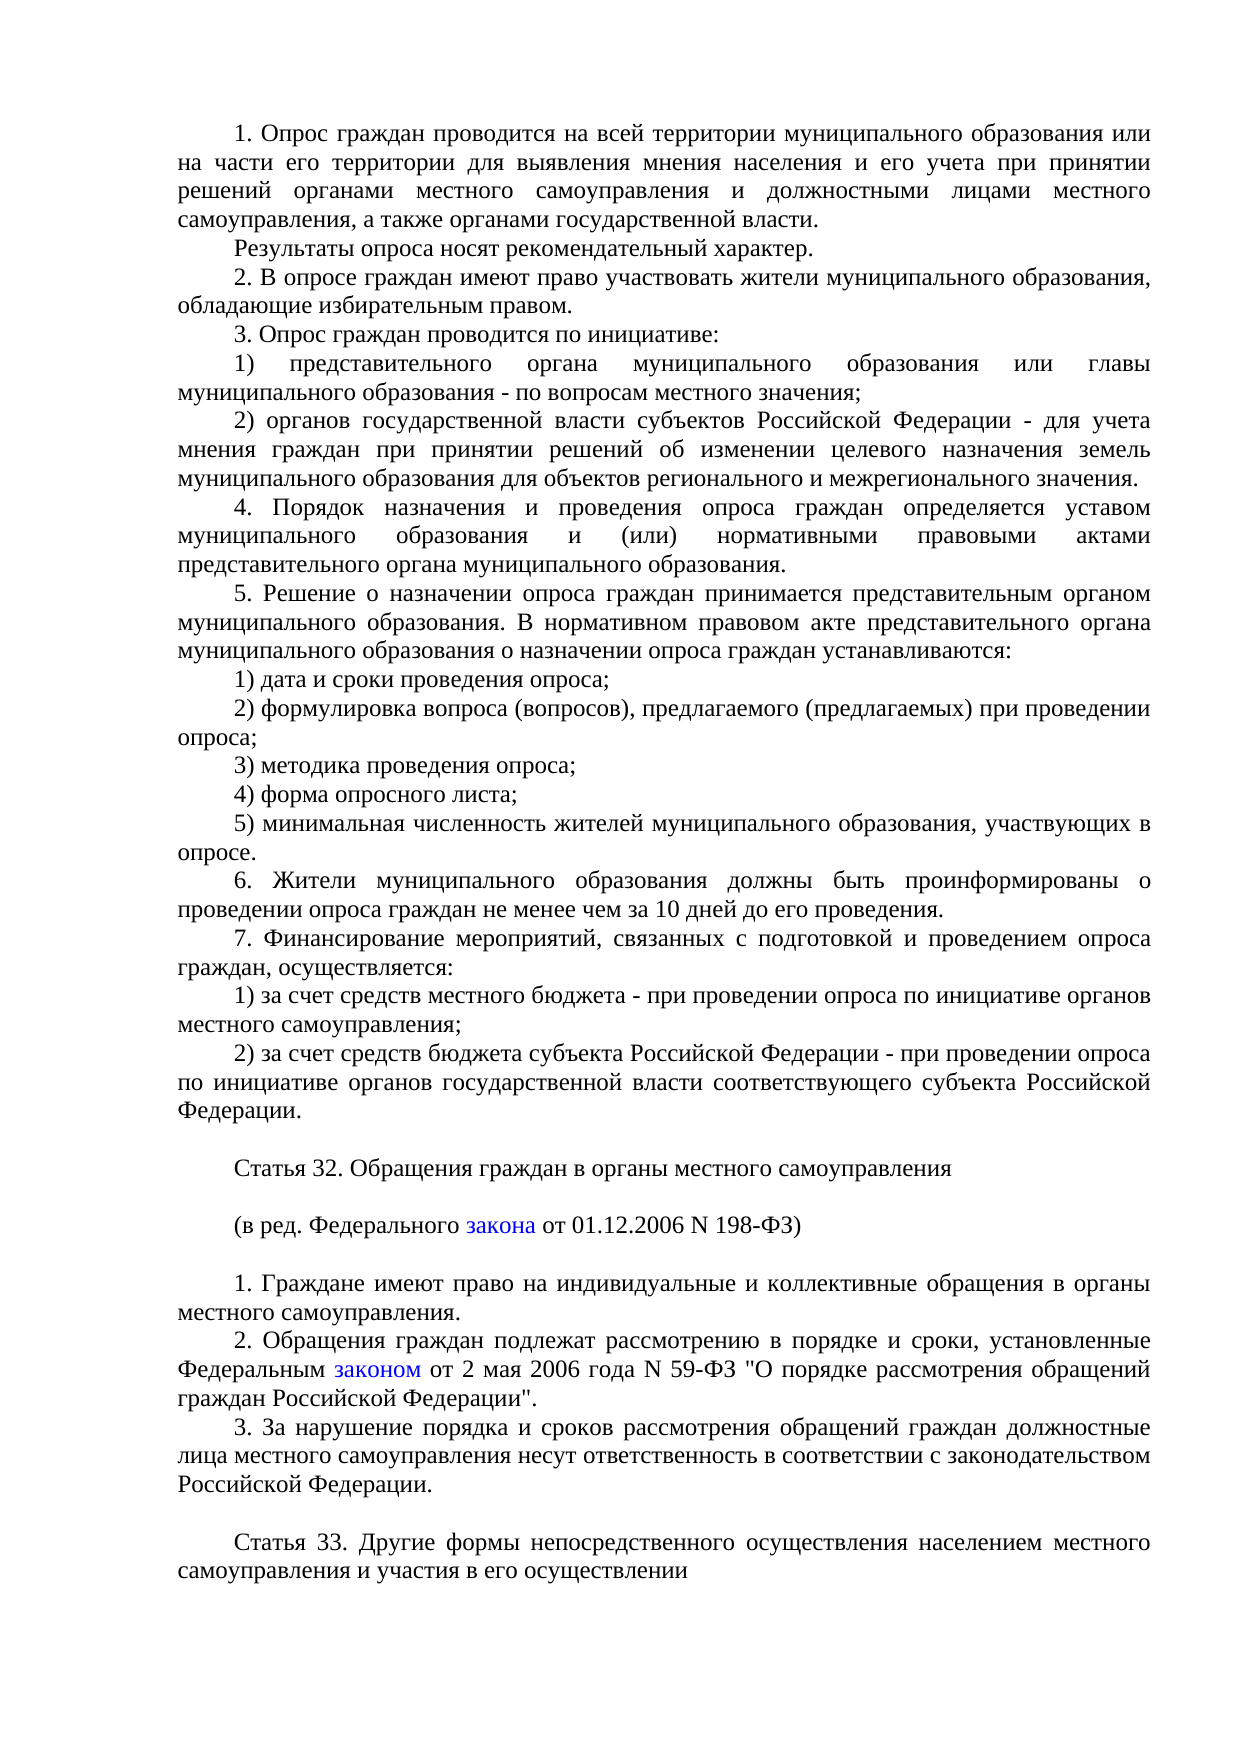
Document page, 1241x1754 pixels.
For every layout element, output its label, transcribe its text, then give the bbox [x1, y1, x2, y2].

text 2) формулировка вопроса (вопросов), предлагаемого (предлагаемых) при проведении опроса; [177, 693, 1152, 751]
text 2) органов государственной власти субъектов Российской Федерации - для учета мнения граждан при принятии решений об изменении целевого назначения земель муниципального образования для объектов регионального и межрегионального значения. [177, 406, 1152, 492]
text 4. Порядок назначения и проведения опроса граждан определяется уставом муниципального образования и (или) нормативными правовыми актами представительного органа муниципального образования. [177, 492, 1152, 578]
text 4) форма опросного листа; [177, 779, 1152, 808]
text 1) за счет средств местного бюджета - при проведении опроса по инициативе органов местного самоуправления; [177, 981, 1152, 1038]
text 5) минимальная численность жителей муниципального образования, участвующих в опросе. [177, 808, 1152, 866]
text 6. Жители муниципального образования должны быть проинформированы о проведении опроса граждан не менее чем за 10 дней до его проведения. [177, 866, 1152, 923]
text 1) представительного органа муниципального образования или главы муниципального образования - по вопросам местного значения; [177, 348, 1152, 406]
text 3) методика проведения опроса; [177, 751, 1152, 779]
text 7. Финансирование мероприятий, связанных с подготовкой и проведением опроса граждан, осуществляется: [177, 923, 1152, 981]
text Статья 32. Обращения граждан в органы местного самоуправления [177, 1153, 1152, 1182]
text 5. Решение о назначении опроса граждан принимается представительным органом муниципального образования. В нормативном правовом акте представительного органа муниципального образования о назначении опроса граждан устанавливаются: [177, 578, 1152, 664]
text 3. Опрос граждан проводится по инициативе: [177, 319, 1152, 348]
text 3. За нарушение порядка и сроков рассмотрения обращений граждан должностные лица местного самоуправления несут ответственность в соответствии с законодательством Российской Федерации. [177, 1412, 1152, 1498]
text 1. Граждане имеют право на индивидуальные и коллективные обращения в органы местного самоуправления. [177, 1268, 1152, 1326]
text 2. Обращения граждан подлежат рассмотрению в порядке и сроки, установленные Федеральным законом от 2 мая 2006 года N 59-ФЗ "О порядке рассмотрения обращений граждан Российской Федерации". [177, 1326, 1152, 1412]
text 1. Опрос граждан проводится на всей территории муниципального образования или на части его территории для выявления мнения населения и его учета при принятии решений органами местного самоуправления и должностными лицами местного самоуправления, а также органами государственной власти. [177, 118, 1152, 233]
text (в ред. Федерального закона от 01.12.2006 N 198-ФЗ) [177, 1211, 1152, 1239]
text Результаты опроса носят рекомендательный характер. [177, 233, 1152, 262]
text Статья 33. Другие формы непосредственного осуществления населением местного самоуправления и участия в его осуществлении [177, 1527, 1152, 1584]
text 1) дата и сроки проведения опроса; [177, 664, 1152, 693]
text 2) за счет средств бюджета субъекта Российской Федерации - при проведении опроса по инициативе органов государственной власти соответствующего субъекта Российской Федерации. [177, 1038, 1152, 1124]
text 2. В опросе граждан имеют право участвовать жители муниципального образования, обладающие избирательным правом. [177, 262, 1152, 319]
